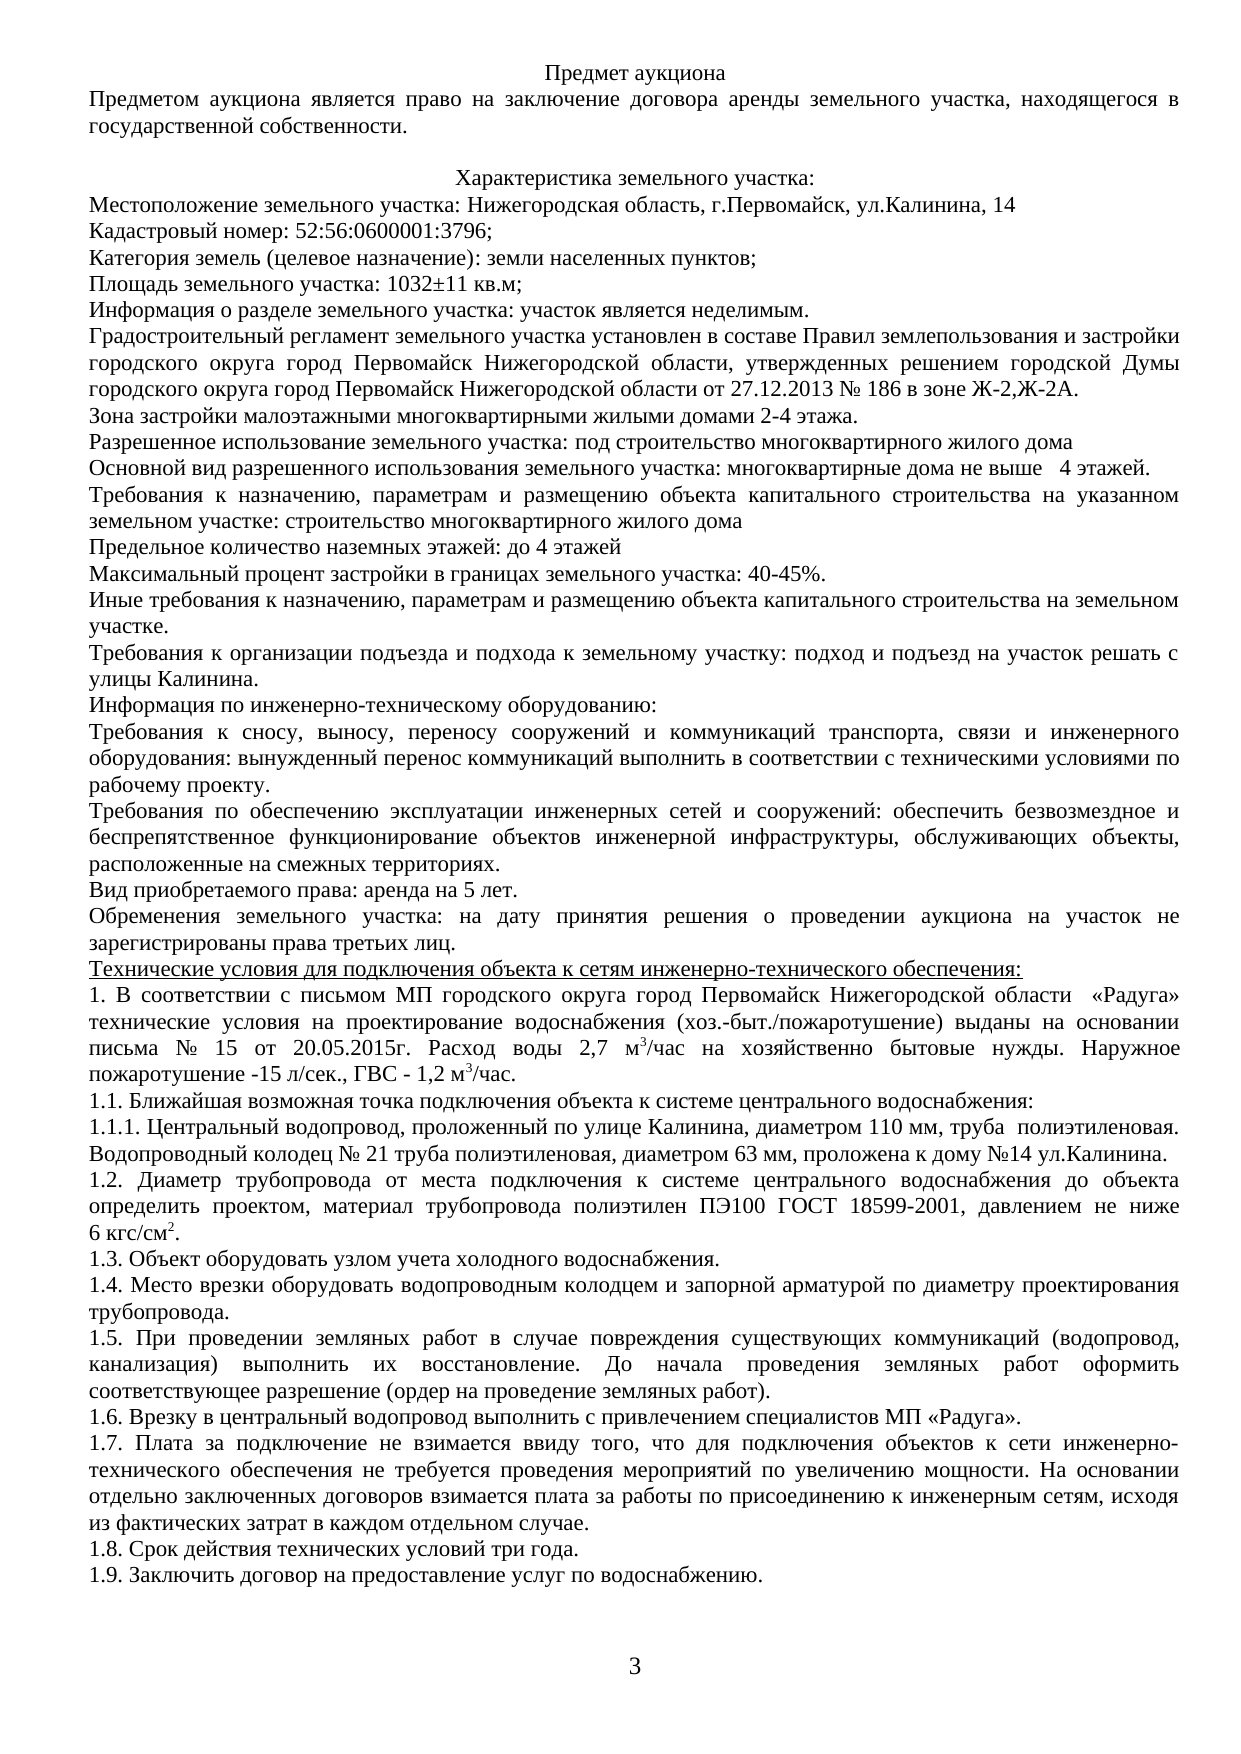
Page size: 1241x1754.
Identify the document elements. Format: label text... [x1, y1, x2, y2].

list 1.4. Место врезки оборудовать водопроводным колодцем и запорной арматурой по диаметру проектирования трубопровода. [89, 1271, 1181, 1324]
text Предмет аукциона [89, 59, 1181, 85]
text Площадь земельного участка: 1032±11 кв.м; [89, 270, 1181, 296]
text Разрешенное использование земельного участка: под строительство многоквартирного жилого дома [89, 428, 1181, 454]
text Кадастровый номер: 52:56:0600001:3796; [89, 217, 1181, 243]
list 1.5. При проведении земляных работ в случае повреждения существующих коммуникаций (водопровод, канализация) выполнить их восстановление. До начала проведения земляных работ оформить соответствующее разрешение (ордер на проведение земляных работ). [89, 1324, 1181, 1403]
text Местоположение земельного участка: Нижегородская область, г.Первомайск, ул.Калинина, 14 [89, 191, 1181, 217]
list 1. В соответствии с письмом МП городского округа город Первомайск Нижегородской области «Радуга» технические условия на проектирование водоснабжения (хоз.-быт./пожаротушение) выданы на основании письма № 15 от 20.05.2015г. Расход воды 2,7 м3/час на хозяйственно бытовые нужды. Наружное пожаротушение -15 л/сек., ГВС - 1,2 м3/час. [89, 981, 1181, 1087]
list 1.1. Ближайшая возможная точка подключения объекта к системе центрального водоснабжения: [89, 1087, 1181, 1113]
text Требования к назначению, параметрам и размещению объекта капитального строительства на указанном земельном участке: строительство многоквартирного жилого дома [89, 481, 1181, 533]
text Информация о разделе земельного участка: участок является неделимым. [89, 296, 1181, 323]
text Градостроительный регламент земельного участка установлен в составе Правил землепользования и застройки городского округа город Первомайск Нижегородской области, утвержденных решением городской Думы городского округа город Первомайск Нижегородской области от 27.12.2013 № 186 в зоне Ж-2,Ж-2А. [89, 323, 1181, 402]
text Категория земель (целевое назначение): земли населенных пунктов; [89, 243, 1181, 270]
text Основной вид разрешенного использования земельного участка: многоквартирные дома не выше 4 этажей. [89, 454, 1181, 481]
list 1.7. Плата за подключение не взимается ввиду того, что для подключения объектов к сети инженерно-технического обеспечения не требуется проведения мероприятий по увеличению мощности. На основании отдельно заключенных договоров взимается плата за работы по присоединению к инженерным сетям, исходя из фактических затрат в каждом отдельном случае. [89, 1429, 1181, 1535]
text Характеристика земельного участка: [89, 164, 1181, 191]
text Обременения земельного участка: на дату принятия решения о проведении аукциона на участок не зарегистрированы права третьих лиц. [89, 902, 1181, 955]
text Предельное количество наземных этажей: до 4 этажей [89, 533, 1181, 560]
text Требования к сносу, выносу, переносу сооружений и коммуникаций транспорта, связи и инженерного оборудования: вынужденный перенос коммуникаций выполнить в соответствии с техническими условиями по рабочему проекту. [89, 718, 1181, 797]
text Предметом аукциона является право на заключение договора аренды земельного участка, находящегося в государственной собственности. [89, 85, 1181, 138]
list 1.3. Объект оборудовать узлом учета холодного водоснабжения. [89, 1245, 1181, 1271]
text Требования по обеспечению эксплуатации инженерных сетей и сооружений: обеспечить безвозмездное и беспрепятственное функционирование объектов инженерной инфраструктуры, обслуживающих объекты, расположенные на смежных территориях. [89, 797, 1181, 876]
text Максимальный процент застройки в границах земельного участка: 40-45%. [89, 560, 1181, 586]
list 1.2. Диаметр трубопровода от места подключения к системе центрального водоснабжения до объекта определить проектом, материал трубопровода полиэтилен ПЭ100 ГОСТ 18599-2001, давлением не ниже 6 кгс/см2. [89, 1166, 1181, 1245]
text Зона застройки малоэтажными многоквартирными жилыми домами 2-4 этажа. [89, 402, 1181, 428]
text Вид приобретаемого права: аренда на 5 лет. [89, 876, 1181, 902]
text Требования к организации подъезда и подхода к земельному участку: подход и подъезд на участок решать с улицы Калинина. [89, 639, 1181, 692]
text Информация по инженерно-техническому оборудованию: [89, 692, 1181, 718]
list 1.1.1. Центральный водопровод, проложенный по улице Калинина, диаметром 110 мм, труба полиэтиленовая. Водопроводный колодец № 21 труба полиэтиленовая, диаметром 63 мм, проложена к дому №14 ул.Калинина. [89, 1113, 1181, 1166]
list 1.8. Срок действия технических условий три года. [89, 1535, 1181, 1561]
text Иные требования к назначению, параметрам и размещению объекта капитального строительства на земельном участке. [89, 586, 1181, 639]
text Технические условия для подключения объекта к сетям инженерно-технического обеспечения: [89, 955, 1181, 981]
list 1.9. Заключить договор на предоставление услуг по водоснабжению. [89, 1561, 1181, 1588]
list 1.6. Врезку в центральный водопровод выполнить с привлечением специалистов МП «Радуга». [89, 1403, 1181, 1429]
